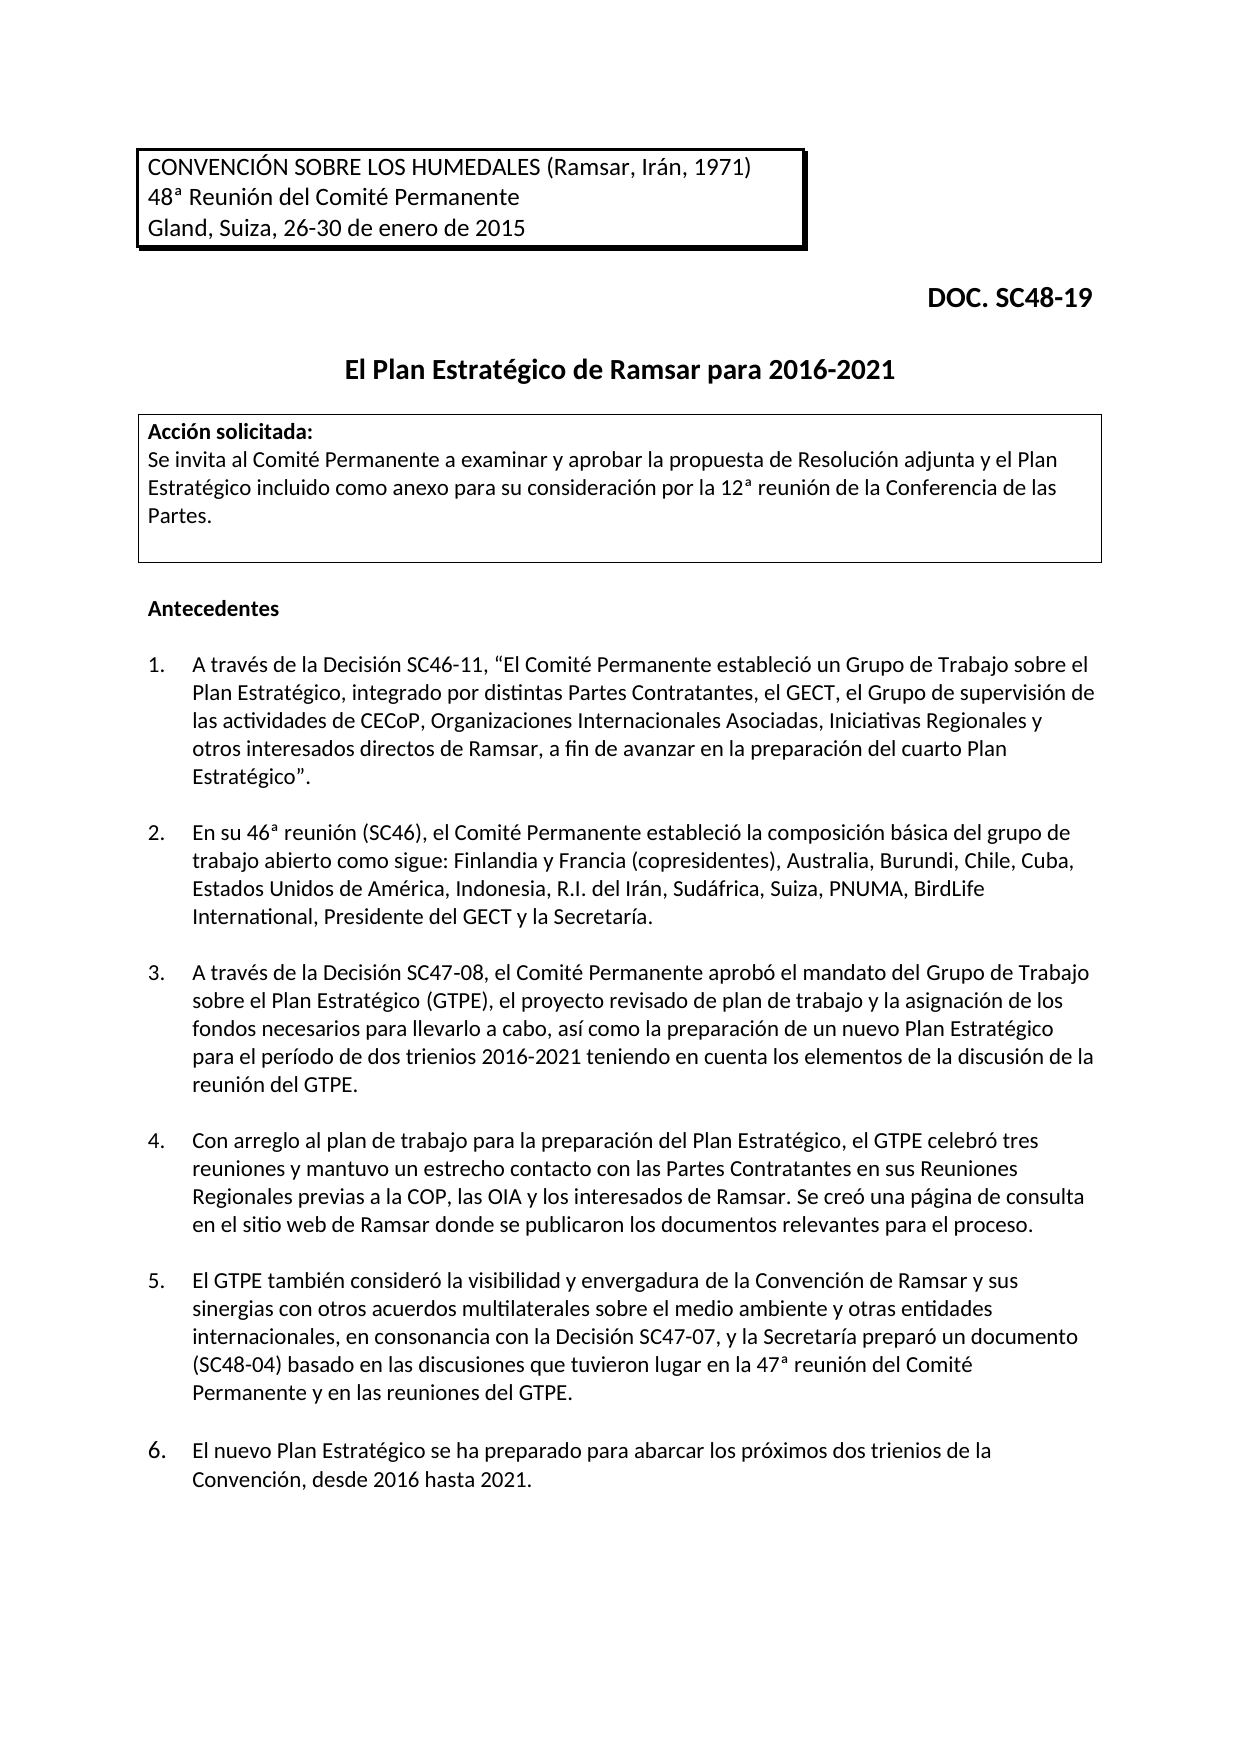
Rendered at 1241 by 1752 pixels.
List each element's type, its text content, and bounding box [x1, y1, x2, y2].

list Con arreglo al plan de trabajo para la preparación del Plan Estratégico, el GTPE celebró tres reuniones y mantuvo un estrecho contacto con las Partes Contratantes en sus Reuniones Regionales previas a la COP, las OIA y los interesados de Ramsar. Se creó una página de consulta en el sitio web de Ramsar donde se publicaron los documentos relevantes para el proceso. [148, 1126, 1092, 1238]
text Se invita al Comité Permanente a examinar y aprobar la propuesta de Resolución adjunta y el Plan Estratégico incluido como anexo para su consideración por la 12ª reunión de la Conferencia de las Partes. [148, 446, 1092, 529]
text 48ª Reunión del Comité Permanente [139, 178, 802, 209]
text Antecedentes [148, 594, 1092, 622]
list El GTPE también consideró la visibilidad y envergadura de la Convención de Ramsar y sus sinergias con otros acuerdos multilaterales sobre el medio ambiente y otras entidades internacionales, en consonancia con la Decisión SC47-07, y la Secretaría preparó un documento (SC48-04) basado en las discusiones que tuvieron lugar en la 47ª reunión del Comité Permanente y en las reuniones del GTPE. [148, 1266, 1092, 1406]
text El Plan Estratégico de Ramsar para 2016-2021 [148, 351, 1092, 386]
text Acción solicitada: [139, 415, 1101, 446]
list A través de la Decisión SC47‐08, el Comité Permanente aprobó el mandato del Grupo de Trabajo sobre el Plan Estratégico (GTPE), el proyecto revisado de plan de trabajo y la asignación de los fondos necesarios para llevarlo a cabo, así como la preparación de un nuevo Plan Estratégico para el período de dos trienios 2016-2021 teniendo en cuenta los elementos de la discusión de la reunión del GTPE. [148, 958, 1097, 1098]
list A través de la Decisión SC46-11, “El Comité Permanente estableció un Grupo de Trabajo sobre el Plan Estratégico, integrado por distintas Partes Contratantes, el GECT, el Grupo de supervisión de las actividades de CECoP, Organizaciones Internacionales Asociadas, Iniciativas Regionales y otros interesados directos de Ramsar, a fin de avanzar en la preparación del cuarto Plan Estratégico”. [148, 650, 1097, 790]
list El nuevo Plan Estratégico se ha preparado para abarcar los próximos dos trienios de la Convención, desde 2016 hasta 2021. [148, 1434, 1092, 1493]
text CONVENCIÓN SOBRE LOS HUMEDALES (Ramsar, Irán, 1971) [139, 151, 802, 178]
list En su 46ª reunión (SC46), el Comité Permanente estableció la composición básica del grupo de trabajo abierto como sigue: Finlandia y Francia (copresidentes), Australia, Burundi, Chile, Cuba, Estados Unidos de América, Indonesia, R.I. del Irán, Sudáfrica, Suiza, PNUMA, BirdLife International, Presidente del GECT y la Secretaría. [148, 818, 1097, 930]
text Gland, Suiza, 26-30 de enero de 2015 [139, 209, 802, 245]
text DOC. SC48-19 [148, 279, 1092, 315]
